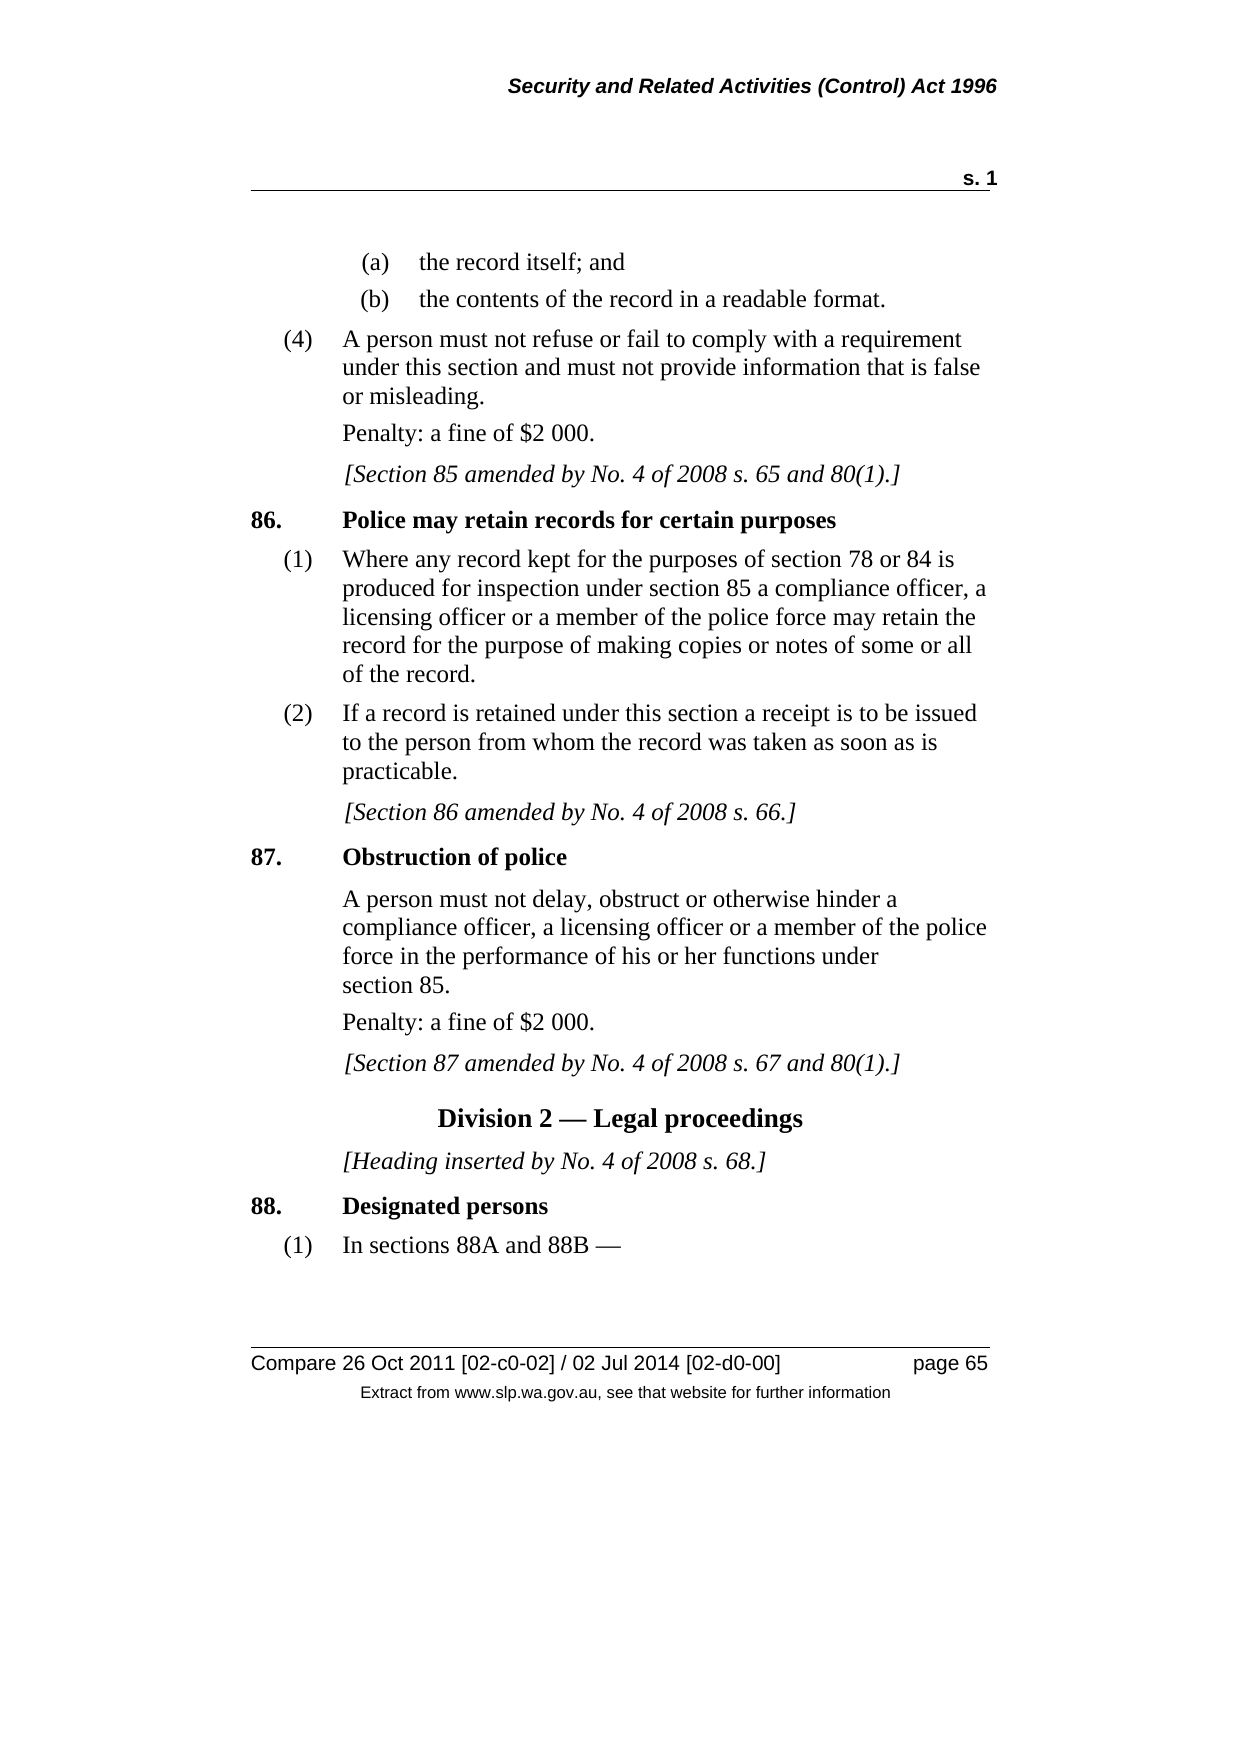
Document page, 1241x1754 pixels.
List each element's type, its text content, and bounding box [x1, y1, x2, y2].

text (1) In sections 88A and 88B — [251, 1230, 990, 1259]
text (b) the contents of the record in a readable format. [251, 284, 990, 313]
subtitle 86. Police may retain records for certain purposes [251, 505, 990, 534]
text [Section 87 amended by No. 4 of 2008 s. 67 and 80(1).] [251, 1048, 990, 1077]
subtitle Division 2 — Legal proceedings [251, 1102, 990, 1133]
text [Section 85 amended by No. 4 of 2008 s. 65 and 80(1).] [251, 459, 990, 488]
text Penalty: a fine of $2 000. [251, 418, 990, 447]
text A person must not delay, obstruct or otherwise hinder a compliance officer, a licensing officer or a member of the police force in the performance of his or her functions under section 85. [251, 884, 990, 999]
text [Section 86 amended by No. 4 of 2008 s. 66.] [251, 797, 990, 826]
text (2) If a record is retained under this section a receipt is to be issued to the person from whom the record was taken as soon as is practicable. [251, 698, 990, 784]
subtitle [Heading inserted by No. 4 of 2008 s. 68.] [251, 1146, 990, 1174]
text Penalty: a fine of $2 000. [251, 1007, 990, 1036]
text (1) Where any record kept for the purposes of section 78 or 84 is produced for inspection under section 85 a compliance officer, a licensing officer or a member of the police force may retain the record for the purpose of making copies or notes of some or all of the record. [251, 544, 990, 688]
subtitle 87. Obstruction of police [251, 842, 990, 871]
subtitle 88. Designated persons [251, 1191, 990, 1220]
text (a) the record itself; and [251, 247, 990, 276]
text (4) A person must not refuse or fail to comply with a requirement under this section and must not provide information that is false or misleading. [251, 324, 990, 410]
